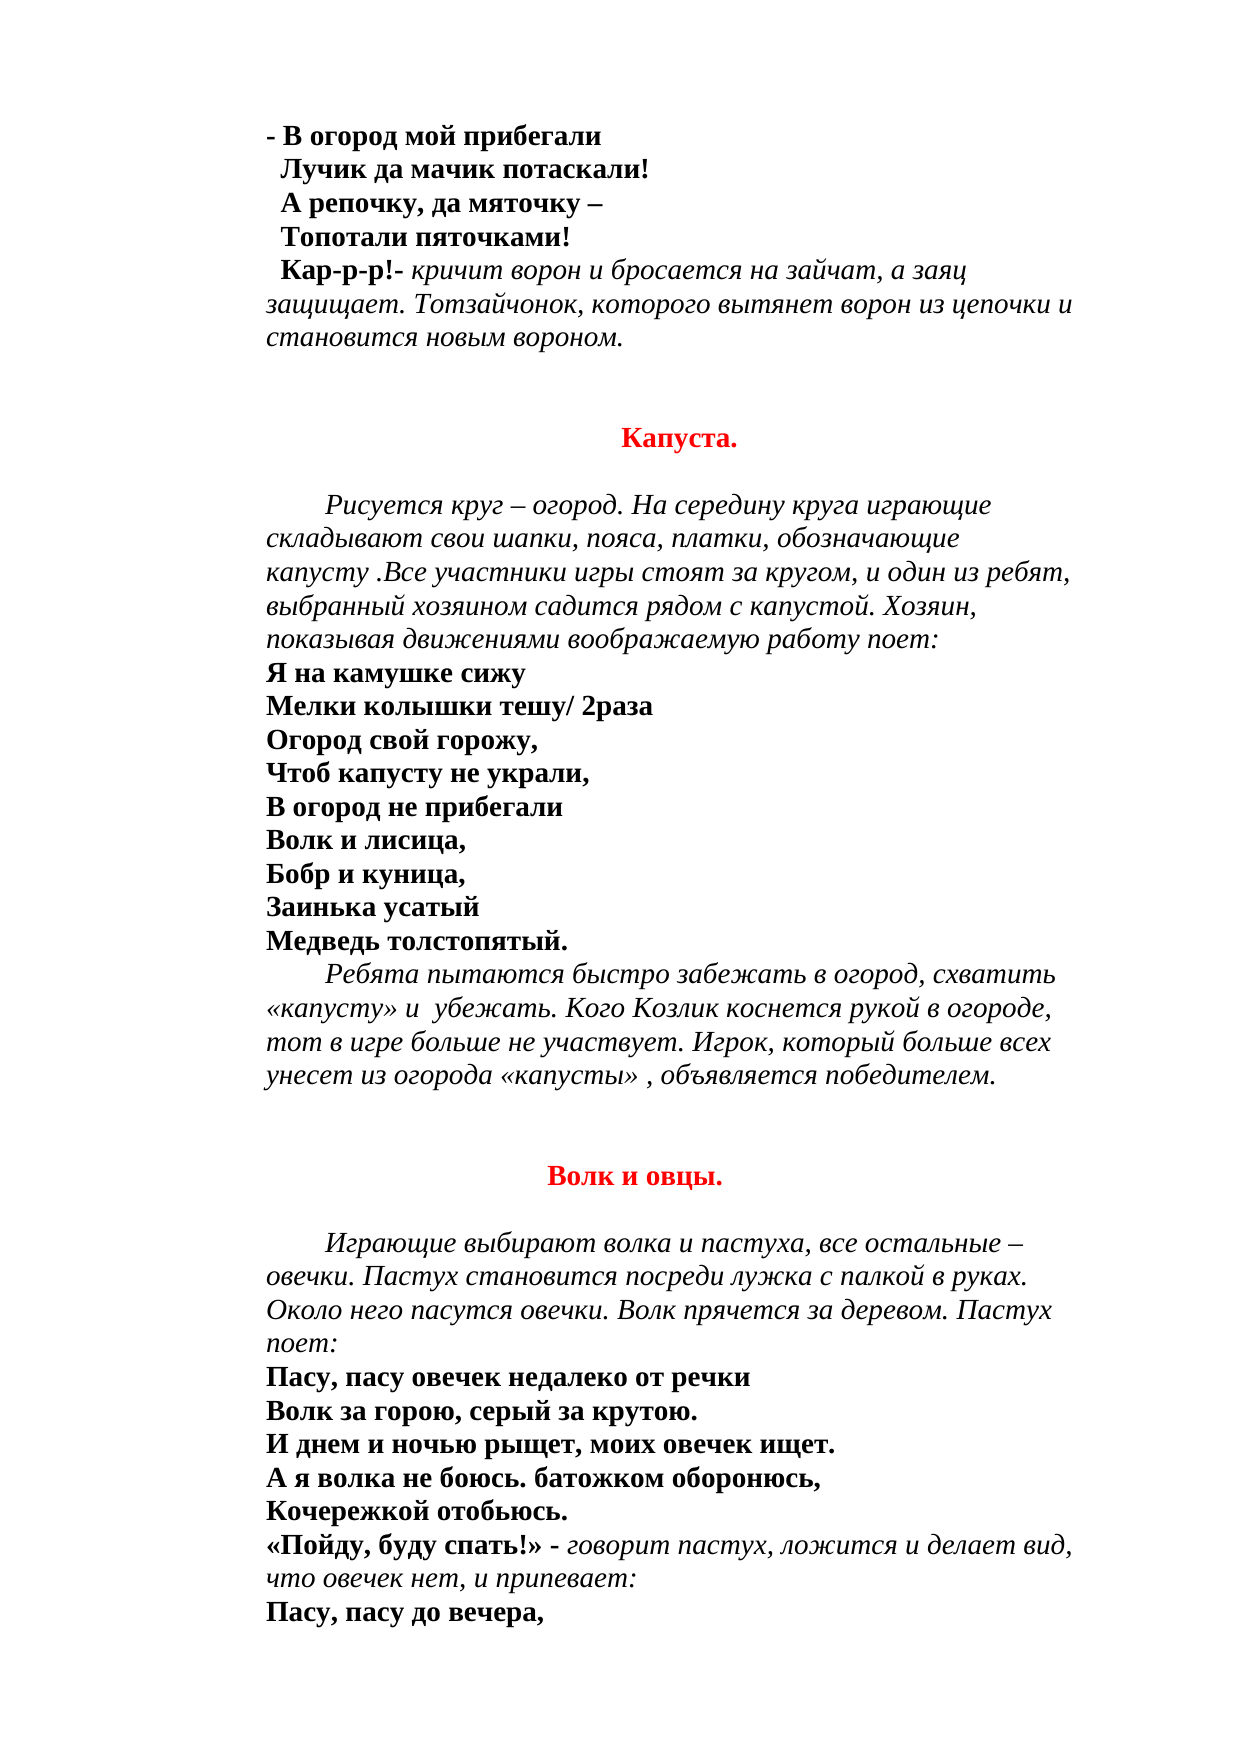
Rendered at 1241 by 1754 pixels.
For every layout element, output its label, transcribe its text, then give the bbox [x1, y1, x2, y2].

text Пасу, пасу овечек недалеко от речки [266, 1359, 1093, 1393]
text В огород не прибегали [266, 789, 1093, 822]
text Чтоб капусту не украли, [266, 755, 1093, 789]
text Кочережкой отобьюсь. [266, 1493, 1093, 1527]
text - В огород мой прибегали [266, 118, 1093, 152]
text Волк и овцы. [177, 1158, 1093, 1191]
text Медведь толстопятый. [266, 923, 1093, 957]
text Я на камушке сижу [266, 655, 1093, 688]
text Капуста. [266, 420, 1093, 453]
text Топотали пяточками! [266, 219, 1093, 252]
text Ребята пытаются быстро забежать в огород, схватить «капусту» и убежать. Кого Козлик коснется рукой в огороде, тот в игре больше не участвует. Игрок, который больше всех унесет из огорода «капусты» , объявляется победителем. [266, 957, 1093, 1091]
text Лучик да мачик потаскали! [266, 152, 1093, 185]
text Бобр и куница, [266, 856, 1093, 889]
text Мелки колышки тешу/ 2раза [266, 688, 1093, 722]
text А репочку, да мяточку – [266, 185, 1093, 219]
text Волк и лисица, [266, 822, 1093, 856]
text Кар-р-р!- кричит ворон и бросается на зайчат, а заяц защищает. Тотзайчонок, которого вытянет ворон из цепочки и становится новым вороном. [266, 252, 1093, 353]
text Рисуется круг – огород. На середину круга играющие складывают свои шапки, пояса, платки, обозначающие капусту .Все участники игры стоят за кругом, и один из ребят, выбранный хозяином садится рядом с капустой. Хозяин, показывая движениями воображаемую работу поет: [266, 487, 1093, 655]
text И днем и ночью рыщет, моих овечек ищет. [266, 1426, 1093, 1460]
text Пасу, пасу до вечера, [266, 1594, 1093, 1627]
text Огород свой горожу, [266, 722, 1093, 755]
text Заинька усатый [266, 889, 1093, 923]
text Волк за горою, серый за крутою. [266, 1393, 1093, 1426]
text А я волка не боюсь. батожком оборонюсь, [266, 1460, 1093, 1493]
text Играющие выбирают волка и пастуха, все остальные – овечки. Пастух становится посреди лужка с палкой в руках. Около него пасутся овечки. Волк прячется за деревом. Пастух поет: [266, 1225, 1093, 1359]
text «Пойду, буду спать!» - говорит пастух, ложится и делает вид, что овечек нет, и припевает: [266, 1527, 1093, 1594]
